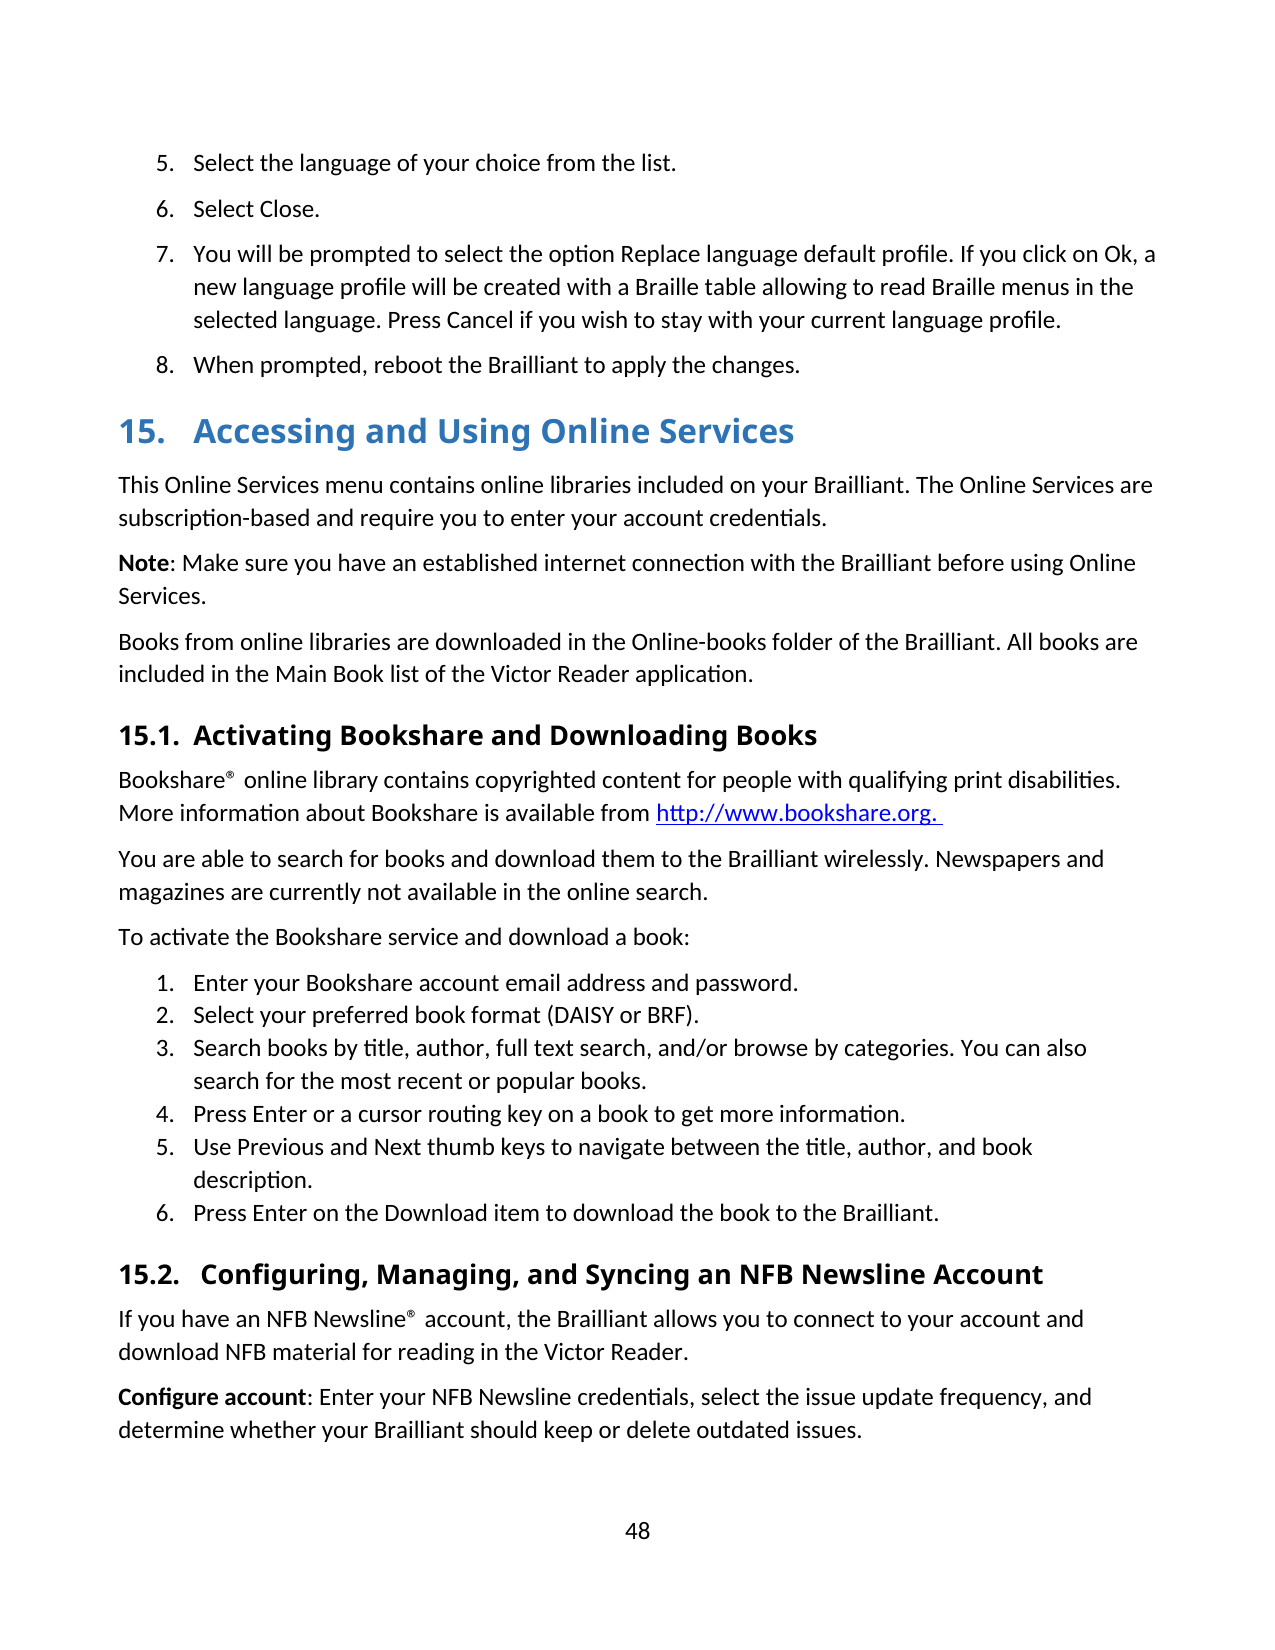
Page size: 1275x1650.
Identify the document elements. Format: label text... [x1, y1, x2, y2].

list Select the language of your choice from the list. [156, 148, 1157, 178]
list Enter your Bookshare account email address and password. [156, 967, 1157, 997]
list Select Close. [156, 193, 1157, 223]
list Select your preferred book format (DAISY or BRF). [156, 1000, 1157, 1030]
list Press Enter on the Download item to download the book to the Brailliant. [156, 1197, 1157, 1228]
list You will be prompted to select the option Replace language default profile. If you click on Ok, a new language profile will be created with a Braille table allowing to read Braille menus in the selected language. Press Cancel if you wish to stay with your current language profile. [156, 238, 1157, 335]
list Use Previous and Next thumb keys to navigate between the title, author, and book description. [156, 1131, 1157, 1195]
text Note: Make sure you have an established internet connection with the Brailliant before using Online Services. [118, 547, 1157, 611]
text You are able to search for books and download them to the Brailliant wirelessly. Newspapers and magazines are currently not available in the online search. [118, 843, 1157, 906]
subtitle Activating Bookshare and Downloading Books [118, 717, 1157, 753]
subtitle Configuring, Managing, and Syncing an NFB Newsline Account [118, 1255, 1157, 1292]
subtitle Accessing and Using Online Services [118, 408, 1157, 453]
list Search books by title, author, full text search, and/or browse by categories. You can also search for the most recent or popular books. [156, 1033, 1157, 1096]
text If you have an NFB Newsline® account, the Brailliant allows you to connect to your account and download NFB material for reading in the Victor Reader. [118, 1303, 1157, 1367]
text Books from online libraries are downloaded in the Online-books folder of the Brailliant. All books are included in the Main Book list of the Victor Reader application. [118, 626, 1157, 689]
text Configure account: Enter your NFB Newsline credentials, select the issue update frequency, and determine whether your Brailliant should keep or delete outdated issues. [118, 1382, 1157, 1445]
text To activate the Bookshare service and download a book: [118, 921, 1157, 952]
text This Online Services menu contains online libraries included on your Brailliant. The Online Services are subscription-based and require you to enter your account credentials. [118, 469, 1157, 532]
list When prompted, reboot the Brailliant to apply the changes. [156, 350, 1157, 380]
text Bookshare® online library contains copyrighted content for people with qualifying print disabilities. More information about Bookshare is available from http://www.bookshare.org. [118, 765, 1157, 828]
list Press Enter or a cursor routing key on a book to get more information. [156, 1098, 1157, 1129]
